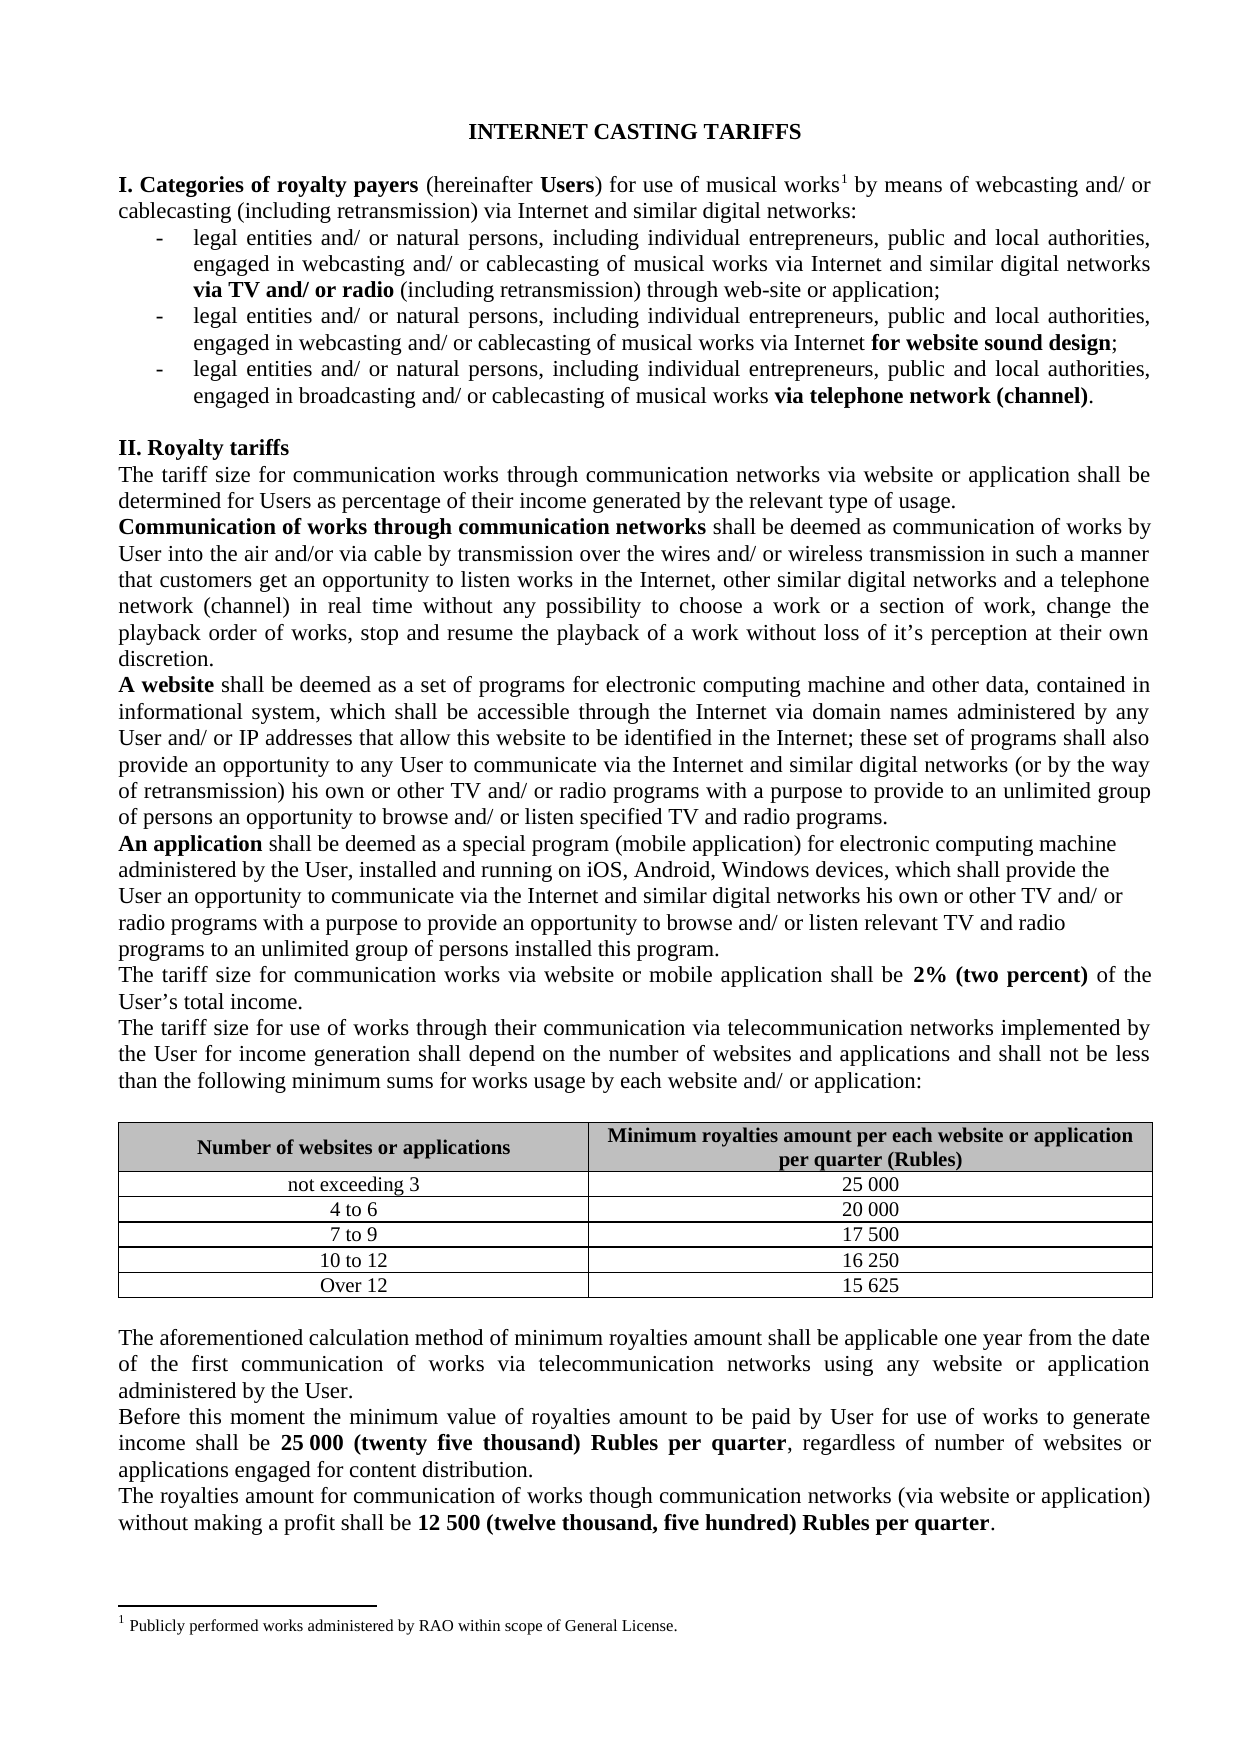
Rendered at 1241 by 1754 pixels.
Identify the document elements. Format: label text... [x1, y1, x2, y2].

text The aforementioned calculation method of minimum royalties amount shall be applicable one year from the date of the first communication of works via telecommunication networks using any website or application administered by the User. [118, 1324, 1152, 1403]
text A website shall be deemed as a set of programs for electronic computing machine and other data, contained in informational system, which shall be accessible through the Internet via domain names administered by any User and/ or IP addresses that allow this website to be identified in the Internet; these set of programs shall also provide an opportunity to any User to communicate via the Internet and similar digital networks (or by the way of retransmission) his own or other TV and/ or radio programs with a purpose to provide to an unlimited group of persons an opportunity to browse and/ or listen specified TV and radio programs. [118, 672, 1152, 830]
text Before this moment the minimum value of royalties amount to be paid by User for use of works to generate income shall be 25 000 (twenty five thousand) Rubles per quarter, regardless of number of websites or applications engaged for content distribution. [118, 1403, 1152, 1482]
text INTERNET CASTING TARIFFS [118, 118, 1152, 144]
text Communication of works through communication networks shall be deemed as communication of works by User into the air and/or via cable by transmission over the wires and/ or wireless transmission in such a manner that customers get an opportunity to listen works in the Internet, other similar digital networks and a telephone network (channel) in real time without any possibility to choose a work or a section of work, change the playback order of works, stop and resume the playback of a work without loss of it’s perception at their own discretion. [118, 513, 1152, 672]
text The tariff size for communication works via website or mobile application shall be 2% (two percent) of the User’s total income. [118, 961, 1152, 1014]
text II. Royalty tariffs [118, 434, 1152, 461]
table_cell 25 000 [589, 1172, 1152, 1196]
table_cell 16 250 [589, 1248, 1152, 1272]
table_cell 7 to 9 [119, 1223, 588, 1246]
text The royalties amount for communication of works though communication networks (via website or application) without making a profit shall be 12 500 (twelve thousand, five hundred) Rubles per quarter. [118, 1482, 1152, 1535]
table_cell not exceeding 3 [119, 1172, 588, 1196]
text An application shall be deemed as a special program (mobile application) for electronic computing machine administered by the User, installed and running on iOS, Android, Windows devices, which shall provide the User an opportunity to communicate via the Internet and similar digital networks his own or other TV and/ or radio programs with a purpose to provide an opportunity to browse and/ or listen relevant TV and radio programs to an unlimited group of persons installed this program. [118, 830, 1152, 961]
text I. Categories of royalty payers (hereinafter Users) for use of musical works by means of webcasting and/ or cablecasting (including retransmission) via Internet and similar digital networks: [118, 171, 1152, 223]
list legal entities and/ or natural persons, including individual entrepreneurs, public and local authorities, engaged in broadcasting and/ or cablecasting of musical works via telephone network (channel). [156, 355, 1152, 408]
table_cell 10 to 12 [119, 1248, 588, 1272]
table_cell 17 500 [589, 1223, 1152, 1246]
table_cell 20 000 [589, 1197, 1152, 1221]
table_cell Over 12 [119, 1273, 588, 1297]
text The tariff size for use of works through their communication via telecommunication networks implemented by the User for income generation shall depend on the number of websites and applications and shall not be less than the following minimum sums for works usage by each website and/ or application: [118, 1014, 1152, 1093]
table_header Number of websites or applications [119, 1123, 588, 1171]
text The tariff size for communication works through communication networks via website or application shall be determined for Users as percentage of their income generated by the relevant type of usage. [118, 461, 1152, 513]
list legal entities and/ or natural persons, including individual entrepreneurs, public and local authorities, engaged in webcasting and/ or cablecasting of musical works via Internet and similar digital networks via TV and/ or radio (including retransmission) through web-site or application; [156, 223, 1152, 303]
table_cell 15 625 [589, 1273, 1152, 1297]
table_cell 4 to 6 [119, 1197, 588, 1221]
table_header Minimum royalties amount per each website or application per quarter (Rubles) [589, 1123, 1152, 1171]
list legal entities and/ or natural persons, including individual entrepreneurs, public and local authorities, engaged in webcasting and/ or cablecasting of musical works via Internet for website sound design; [156, 303, 1152, 355]
